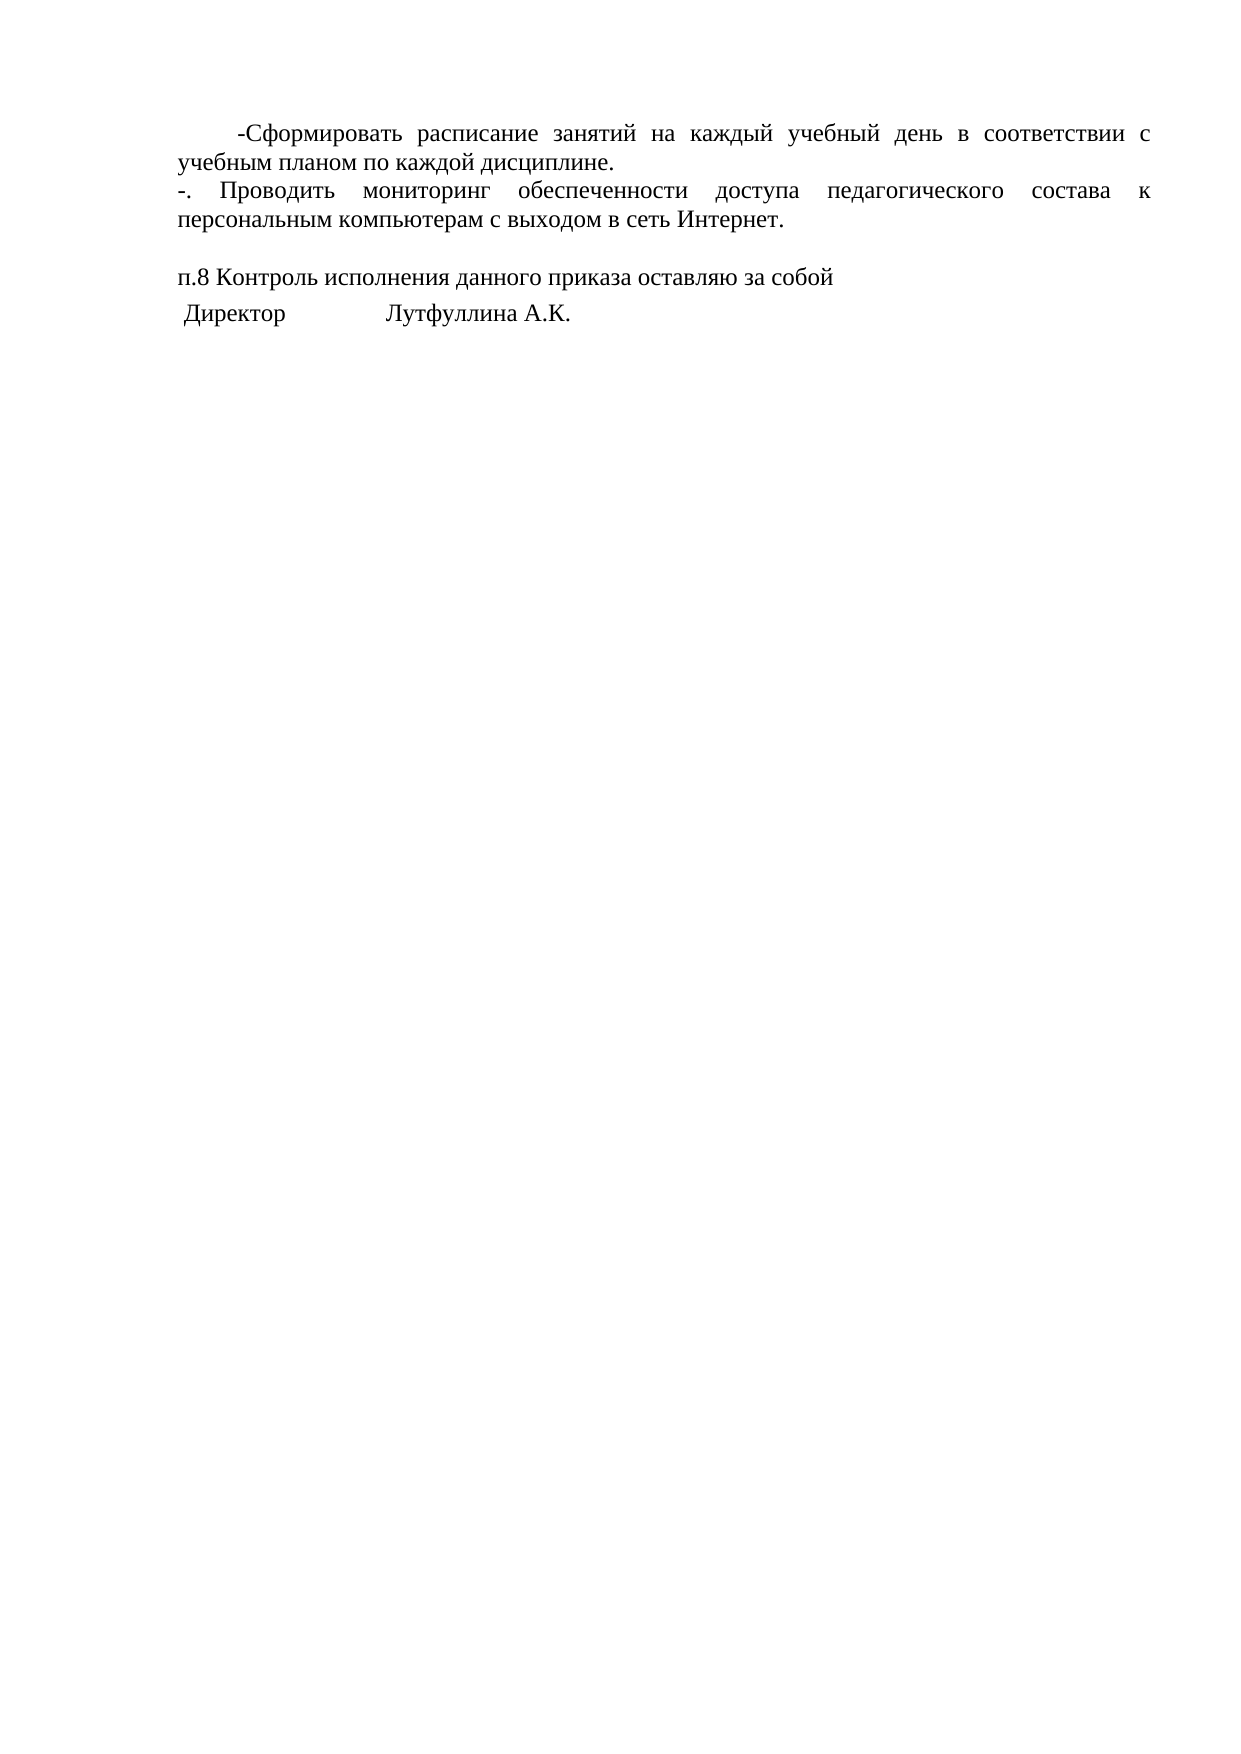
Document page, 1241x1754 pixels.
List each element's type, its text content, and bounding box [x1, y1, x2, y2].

table_header Директор Лутфуллина А.К. [176, 291, 1124, 335]
text -Сформировать расписание занятий на каждый учебный день в соответствии с учебным планом по каждой дисциплине. [177, 118, 1152, 176]
text п.8 Контроль исполнения данного приказа оставляю за собой [177, 262, 1152, 291]
text -. Проводить мониторинг обеспеченности доступа педагогического состава к персональным компьютерам с выходом в сеть Интернет. [177, 176, 1152, 233]
